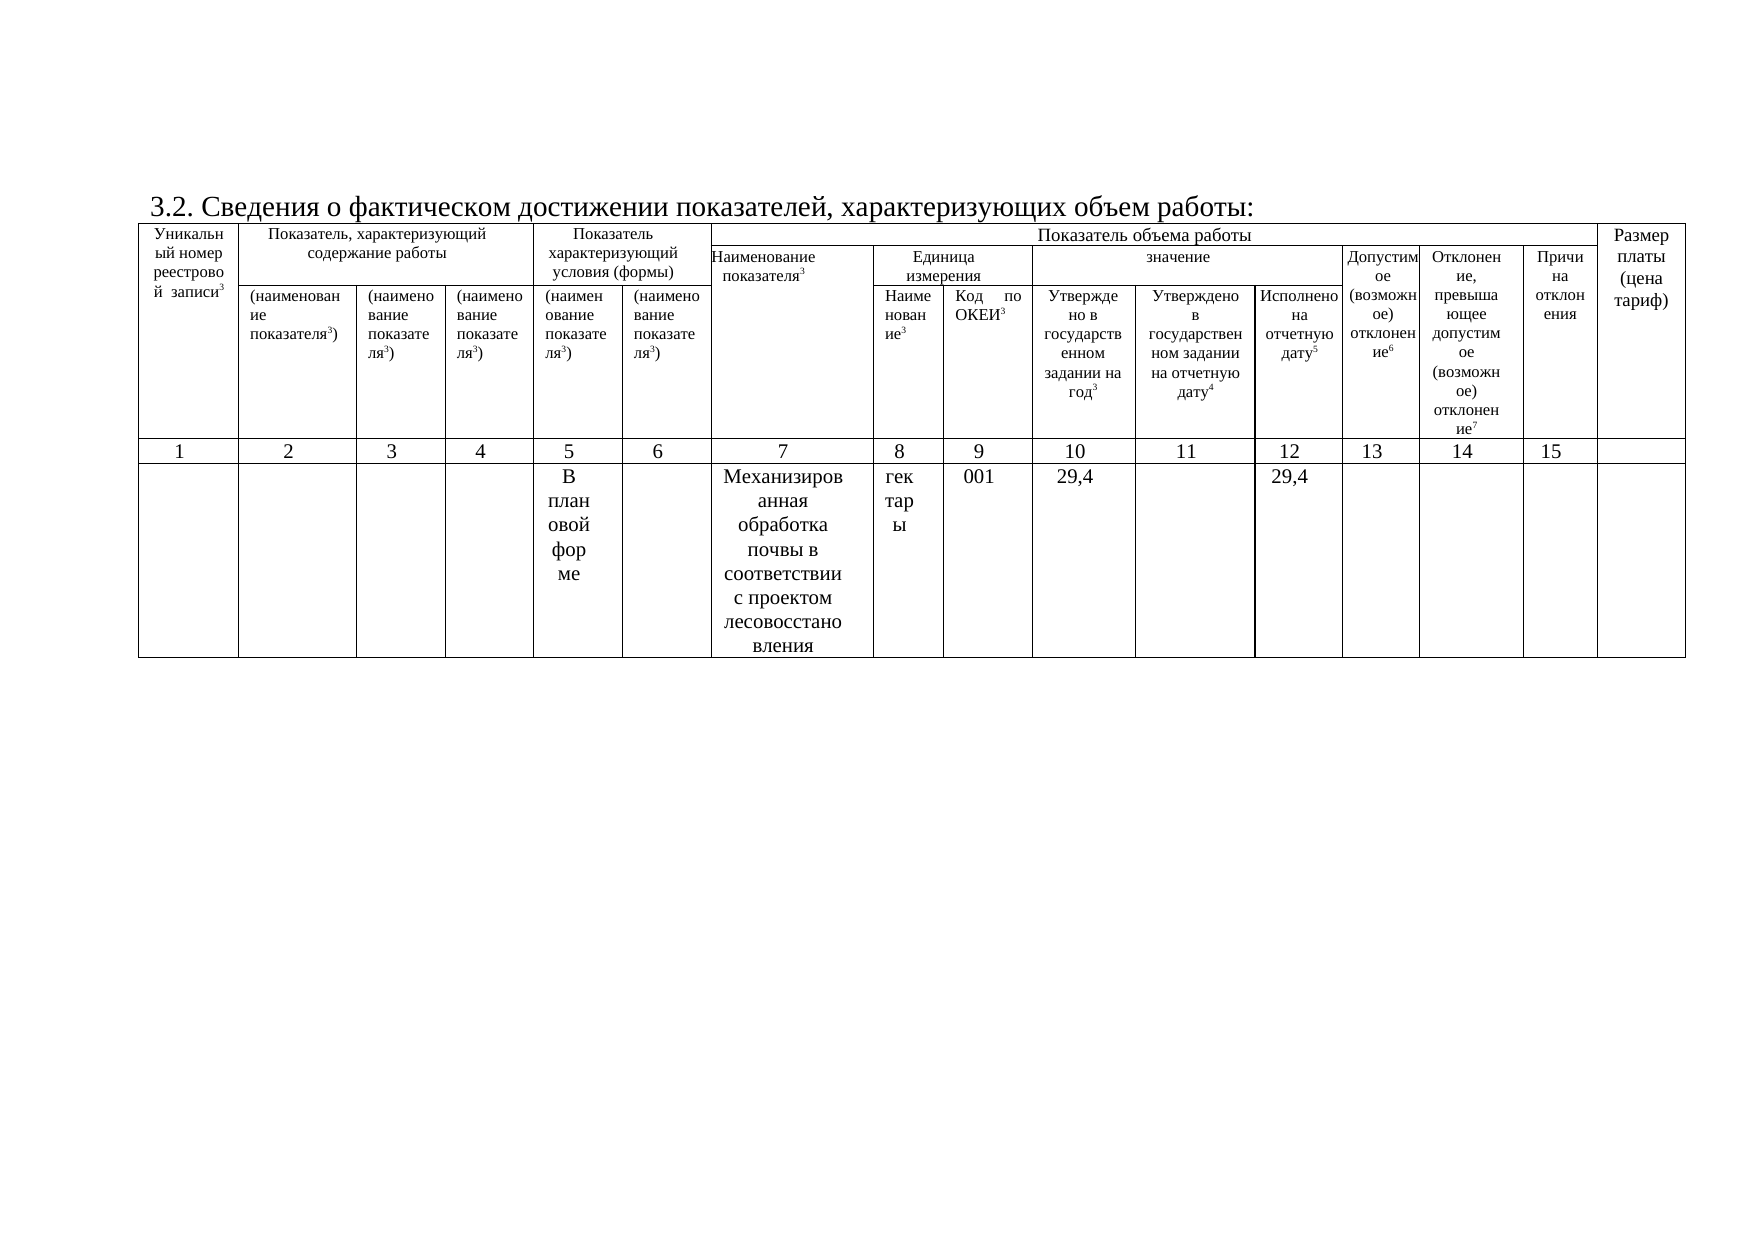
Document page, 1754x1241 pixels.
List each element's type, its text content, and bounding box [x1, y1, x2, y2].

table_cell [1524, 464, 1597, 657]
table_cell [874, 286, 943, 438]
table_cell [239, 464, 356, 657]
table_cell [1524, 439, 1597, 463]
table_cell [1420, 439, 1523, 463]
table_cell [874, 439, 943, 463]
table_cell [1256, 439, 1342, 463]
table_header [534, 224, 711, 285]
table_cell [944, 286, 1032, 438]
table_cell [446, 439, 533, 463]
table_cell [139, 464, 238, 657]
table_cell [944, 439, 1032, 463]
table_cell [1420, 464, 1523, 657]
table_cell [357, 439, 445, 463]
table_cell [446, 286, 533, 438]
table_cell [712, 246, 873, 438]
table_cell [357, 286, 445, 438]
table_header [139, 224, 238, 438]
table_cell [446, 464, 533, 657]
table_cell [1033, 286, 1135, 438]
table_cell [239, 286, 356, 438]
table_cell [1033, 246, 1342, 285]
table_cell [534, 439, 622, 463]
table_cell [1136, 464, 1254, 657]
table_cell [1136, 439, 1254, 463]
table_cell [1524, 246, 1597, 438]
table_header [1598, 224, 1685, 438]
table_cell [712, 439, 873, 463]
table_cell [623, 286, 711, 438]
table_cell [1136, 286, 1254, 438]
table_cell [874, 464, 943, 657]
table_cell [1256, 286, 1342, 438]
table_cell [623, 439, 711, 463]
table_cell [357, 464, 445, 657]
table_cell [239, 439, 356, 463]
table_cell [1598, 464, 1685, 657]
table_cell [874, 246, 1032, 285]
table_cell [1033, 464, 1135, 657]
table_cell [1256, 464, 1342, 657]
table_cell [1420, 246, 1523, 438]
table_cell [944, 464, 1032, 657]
text 3.2. Сведения о фактическом достижении показателей, характеризующих объем работы: [150, 189, 1668, 223]
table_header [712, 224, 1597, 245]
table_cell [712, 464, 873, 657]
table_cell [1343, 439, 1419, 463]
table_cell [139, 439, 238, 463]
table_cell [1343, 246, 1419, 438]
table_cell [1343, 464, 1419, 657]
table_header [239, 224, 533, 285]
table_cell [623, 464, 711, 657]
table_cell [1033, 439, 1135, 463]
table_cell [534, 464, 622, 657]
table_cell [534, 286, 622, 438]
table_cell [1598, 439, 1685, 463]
